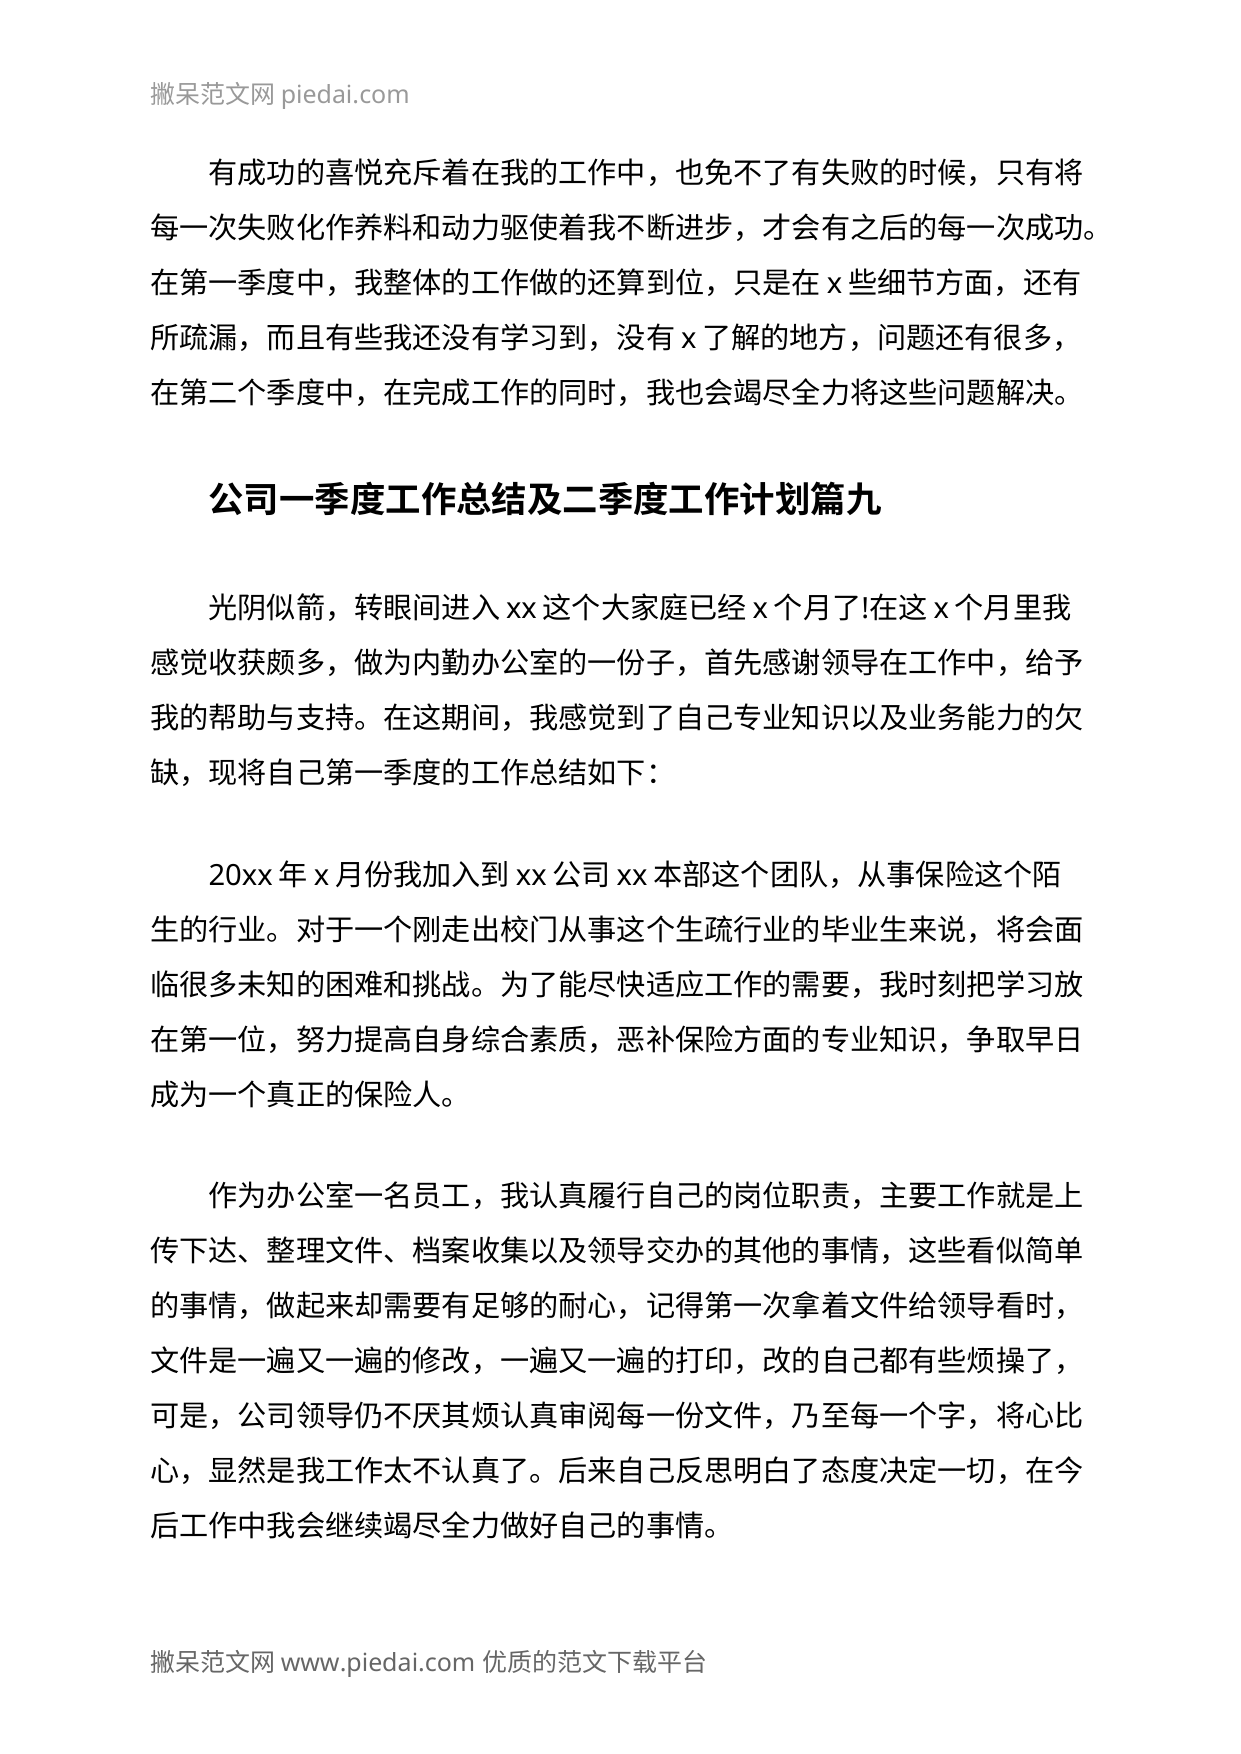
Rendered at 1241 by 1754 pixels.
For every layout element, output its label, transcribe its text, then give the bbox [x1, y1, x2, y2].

text 光阴似箭，转眼间进入xx这个大家庭已经x个月了!在这x个月里我感觉收获颇多，做为内勤办公室的一份子，首先感谢领导在工作中，给予我的帮助与支持。在这期间，我感觉到了自己专业知识以及业务能力的欠缺，现将自己第一季度的工作总结如下： [150, 585, 1090, 792]
text 有成功的喜悦充斥着在我的工作中，也免不了有失败的时候，只有将每一次失败化作养料和动力驱使着我不断进步，才会有之后的每一次成功。在第一季度中，我整体的工作做的还算到位，只是在x些细节方面，还有所疏漏，而且有些我还没有学习到，没有x了解的地方，问题还有很多，在第二个季度中，在完成工作的同时，我也会竭尽全力将这些问题解决。 [150, 150, 1090, 412]
text 20xx年x月份我加入到xx公司xx本部这个团队，从事保险这个陌生的行业。对于一个刚走出校门从事这个生疏行业的毕业生来说，将会面临很多未知的困难和挑战。为了能尽快适应工作的需要，我时刻把学习放在第一位，努力提高自身综合素质，恶补保险方面的专业知识，争取早日成为一个真正的保险人。 [150, 852, 1090, 1113]
text 作为办公室一名员工，我认真履行自己的岗位职责，主要工作就是上传下达、整理文件、档案收集以及领导交办的其他的事情，这些看似简单的事情，做起来却需要有足够的耐心，记得第一次拿着文件给领导看时，文件是一遍又一遍的修改，一遍又一遍的打印，改的自己都有些烦操了，可是，公司领导仍不厌其烦认真审阅每一份文件，乃至每一个字，将心比心，显然是我工作太不认真了。后来自己反思明白了态度决定一切，在今后工作中我会继续竭尽全力做好自己的事情。 [150, 1173, 1090, 1545]
text 公司一季度工作总结及二季度工作计划篇九 [150, 472, 1090, 523]
